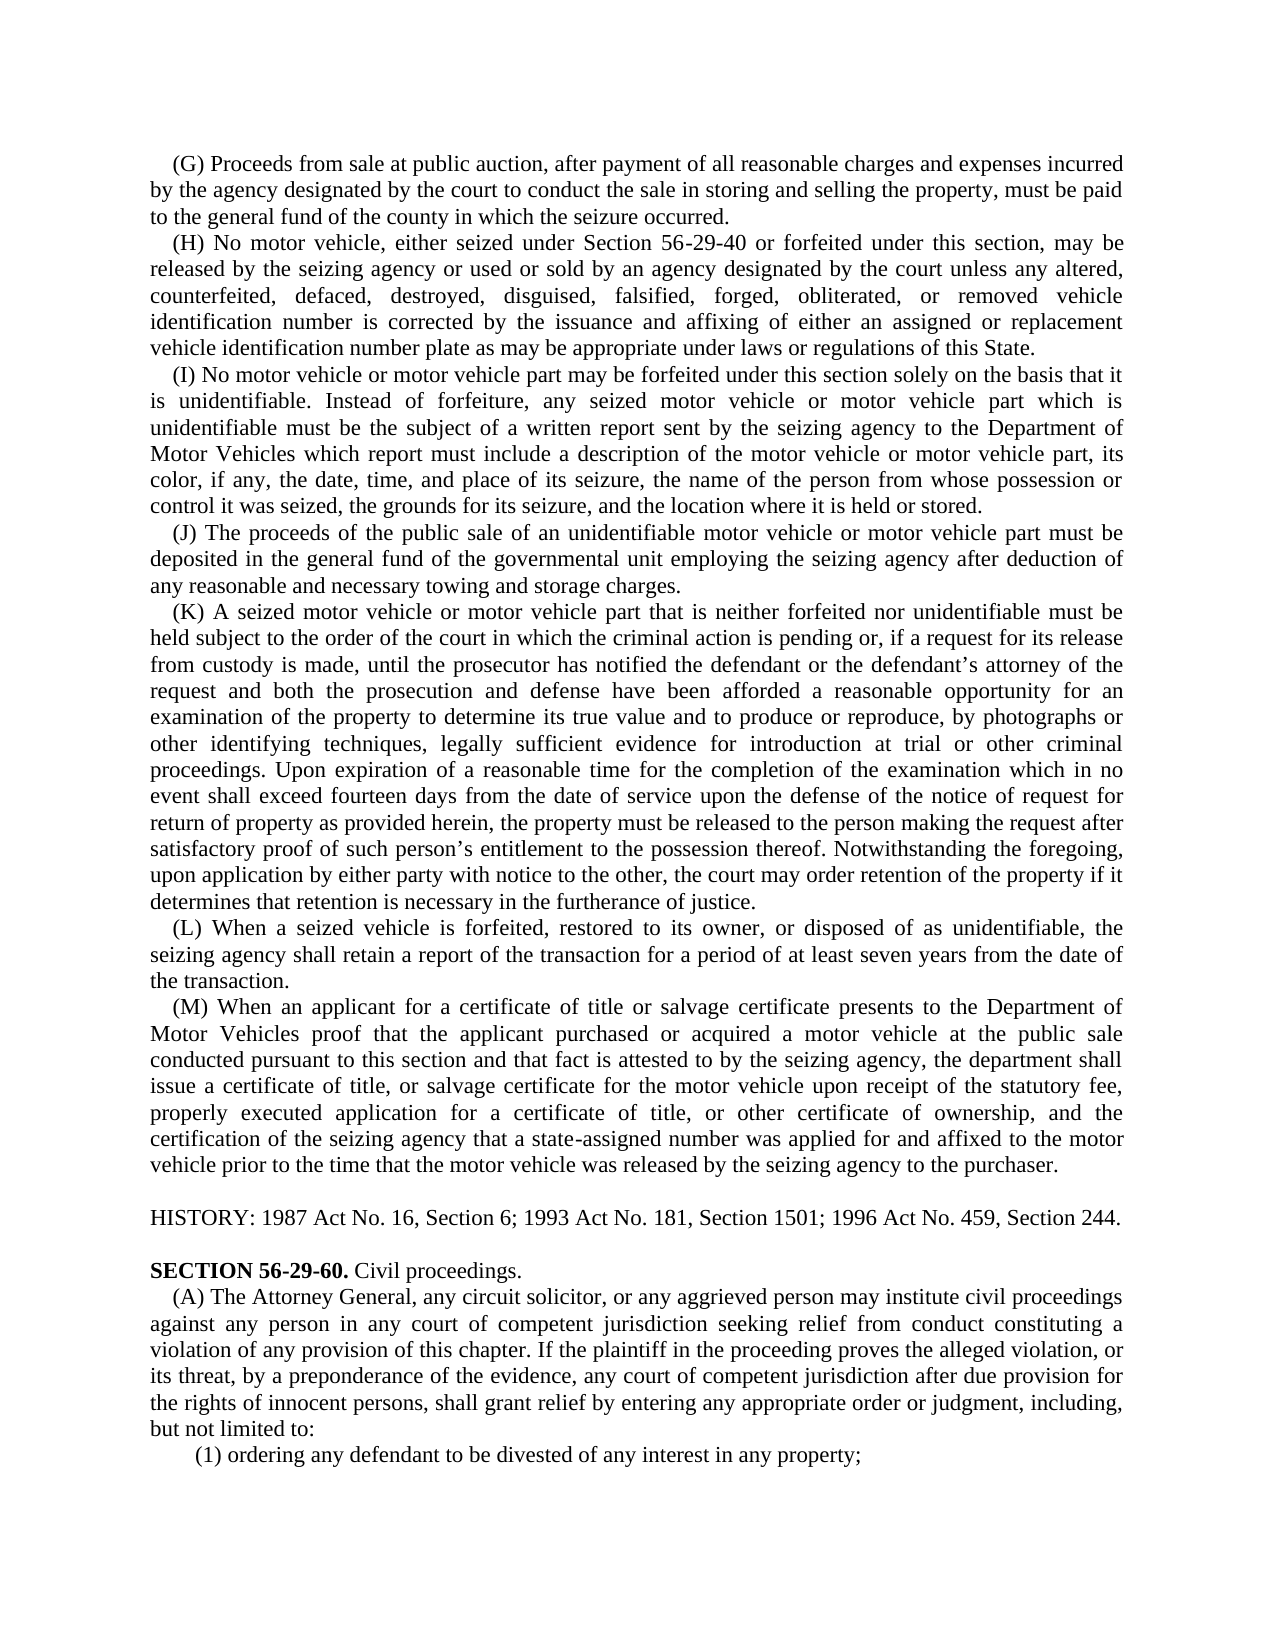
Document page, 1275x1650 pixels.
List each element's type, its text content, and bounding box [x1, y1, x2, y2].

text (J) The proceeds of the public sale of an unidentifiable motor vehicle or motor vehicle part must be deposited in the general fund of the governmental unit employing the seizing agency after deduction of any reasonable and necessary towing and storage charges. [150, 519, 1125, 598]
text (L) When a seized vehicle is forfeited, restored to its owner, or disposed of as unidentifiable, the seizing agency shall retain a report of the transaction for a period of at least seven years from the date of the transaction. [150, 914, 1125, 993]
text (A) The Attorney General, any circuit solicitor, or any aggrieved person may institute civil proceedings against any person in any court of competent jurisdiction seeking relief from conduct constituting a violation of any provision of this chapter. If the plaintiff in the proceeding proves the alleged violation, or its threat, by a preponderance of the evidence, any court of competent jurisdiction after due provision for the rights of innocent persons, shall grant relief by entering any appropriate order or judgment, including, but not limited to: [150, 1283, 1125, 1441]
text (K) A seized motor vehicle or motor vehicle part that is neither forfeited nor unidentifiable must be held subject to the order of the court in which the criminal action is pending or, if a request for its release from custody is made, until the prosecutor has notified the defendant or the defendant’s attorney of the request and both the prosecution and defense have been afforded a reasonable opportunity for an examination of the property to determine its true value and to produce or reproduce, by photographs or other identifying techniques, legally sufficient evidence for introduction at trial or other criminal proceedings. Upon expiration of a reasonable time for the completion of the examination which in no event shall exceed fourteen days from the date of service upon the defense of the notice of request for return of property as provided herein, the property must be released to the person making the request after satisfactory proof of such person’s entitlement to the possession thereof. Notwithstanding the foregoing, upon application by either party with notice to the other, the court may order retention of the property if it determines that retention is necessary in the furtherance of justice. [150, 598, 1125, 914]
text (I) No motor vehicle or motor vehicle part may be forfeited under this section solely on the basis that it is unidentifiable. Instead of forfeiture, any seized motor vehicle or motor vehicle part which is unidentifiable must be the subject of a written report sent by the seizing agency to the Department of Motor Vehicles which report must include a description of the motor vehicle or motor vehicle part, its color, if any, the date, time, and place of its seizure, the name of the person from whose possession or control it was seized, the grounds for its seizure, and the location where it is held or stored. [150, 361, 1125, 519]
text HISTORY: 1987 Act No. 16, Section 6; 1993 Act No. 181, Section 1501; 1996 Act No. 459, Section 244. [150, 1204, 1125, 1231]
text (M) When an applicant for a certificate of title or salvage certificate presents to the Department of Motor Vehicles proof that the applicant purchased or acquired a motor vehicle at the public sale conducted pursuant to this section and that fact is attested to by the seizing agency, the department shall issue a certificate of title, or salvage certificate for the motor vehicle upon receipt of the statutory fee, properly executed application for a certificate of title, or other certificate of ownership, and the certification of the seizing agency that a state-assigned number was applied for and affixed to the motor vehicle prior to the time that the motor vehicle was released by the seizing agency to the purchaser. [150, 993, 1125, 1178]
text (H) No motor vehicle, either seized under Section 56-29-40 or forfeited under this section, may be released by the seizing agency or used or sold by an agency designated by the court unless any altered, counterfeited, defaced, destroyed, disguised, falsified, forged, obliterated, or removed vehicle identification number is corrected by the issuance and affixing of either an assigned or replacement vehicle identification number plate as may be appropriate under laws or regulations of this State. [150, 229, 1125, 361]
text (1) ordering any defendant to be divested of any interest in any property; [150, 1441, 1125, 1468]
text (G) Proceeds from sale at public auction, after payment of all reasonable charges and expenses incurred by the agency designated by the court to conduct the sale in storing and selling the property, must be paid to the general fund of the county in which the seizure occurred. [150, 150, 1125, 229]
text SECTION 56-29-60. Civil proceedings. [150, 1257, 1125, 1283]
